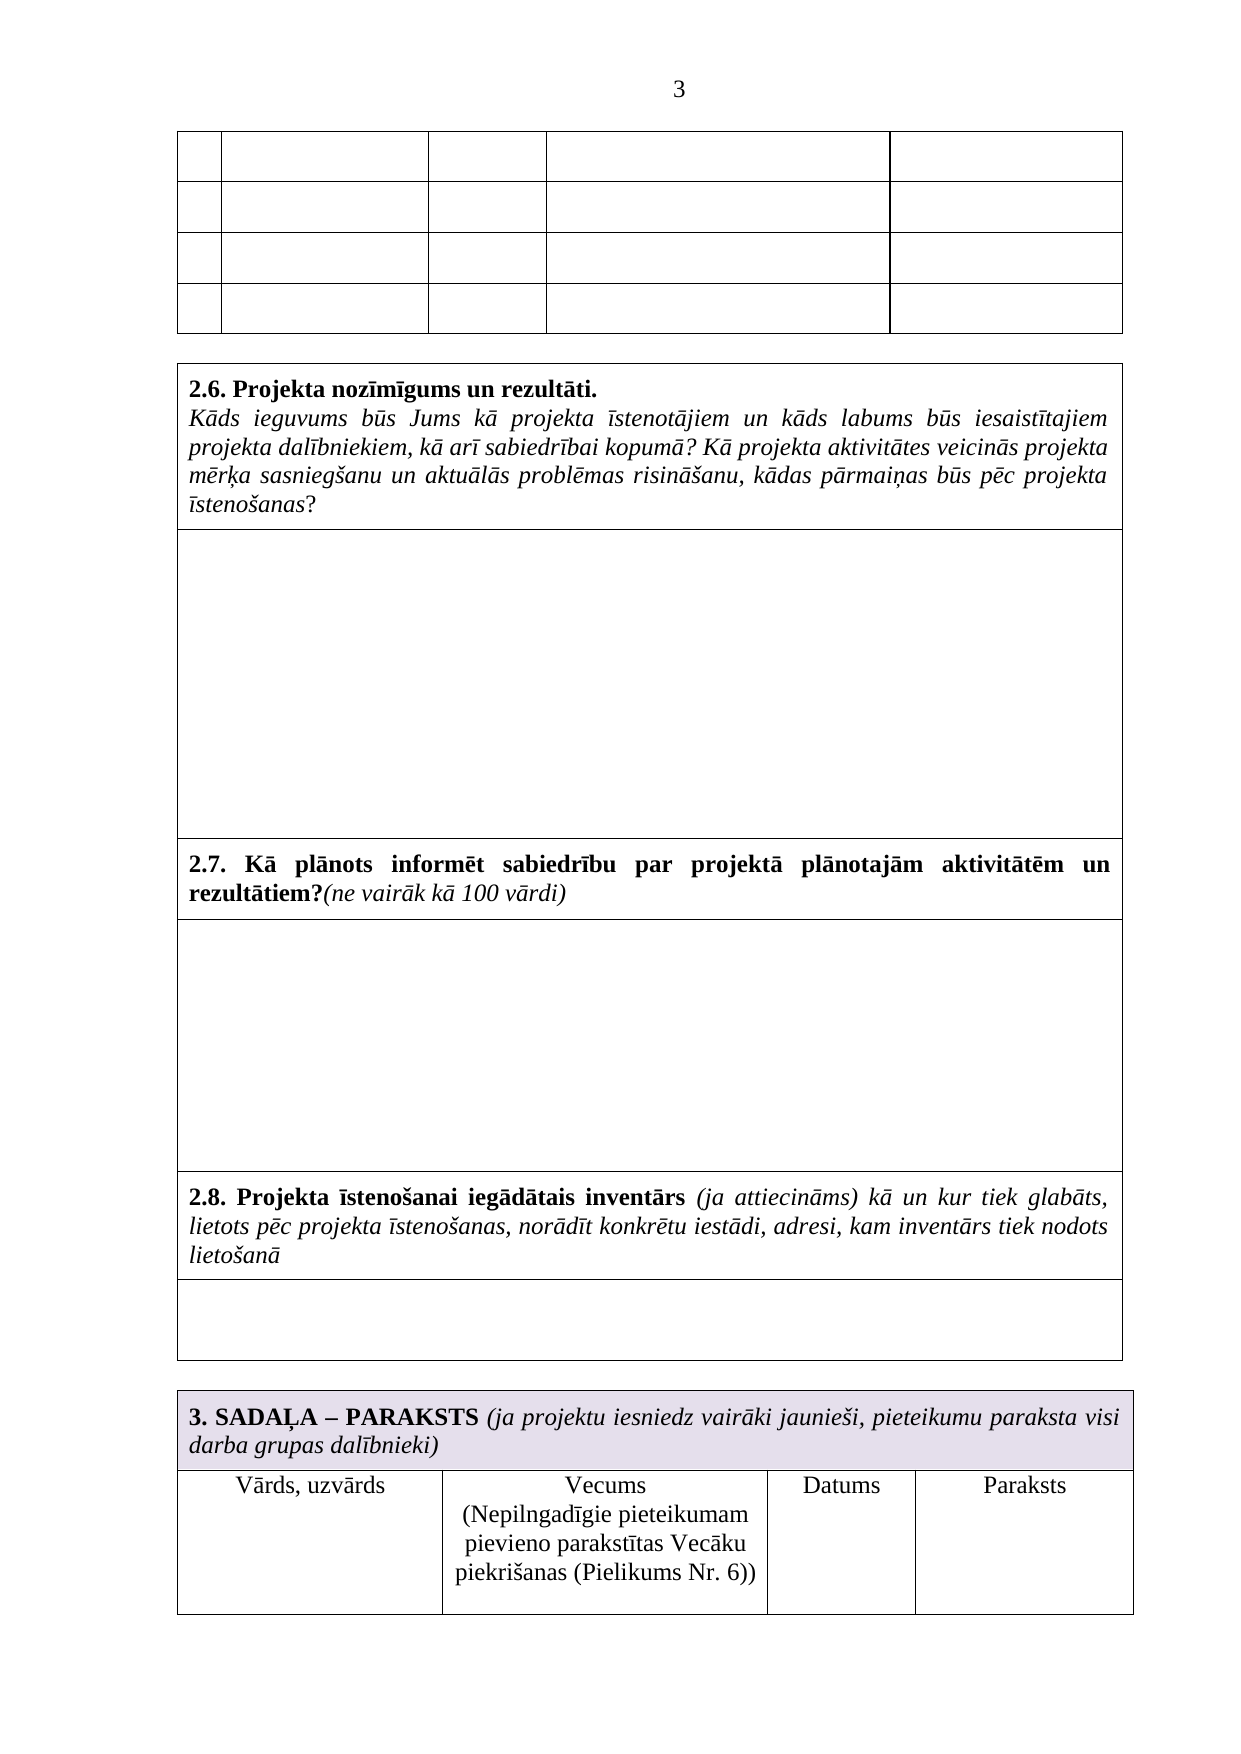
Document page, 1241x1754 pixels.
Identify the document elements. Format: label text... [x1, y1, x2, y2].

table_cell [178, 920, 1122, 1171]
table_cell [178, 284, 221, 333]
table_header 2.6. Projekta nozīmīgums un rezultāti. Kāds ieguvums būs Jums kā projekta īstenotājiem un kāds labums būs iesaistītajiem projekta dalībniekiem, kā arī sabiedrībai kopumā? Kā projekta aktivitātes veicinās projekta mērķa sasniegšanu un aktuālās problēmas risināšanu, kādas pārmaiņas būs pēc projekta īstenošanas? [178, 364, 1122, 528]
table_cell [429, 182, 546, 232]
table_cell [429, 132, 546, 181]
table_cell 2.8. Projekta īstenošanai iegādātais inventārs (ja attiecināms) kā un kur tiek glabāts, lietots pēc projekta īstenošanas, norādīt konkrētu iestādi, adresi, kam inventārs tiek nodots lietošanā [178, 1172, 1122, 1279]
table_header 3. sadaļa – paraksts (ja projektu iesniedz vairāki jaunieši, pieteikumu paraksta visi darba grupas dalībnieki) [178, 1391, 1133, 1469]
table_cell Vārds, uzvārds [178, 1471, 442, 1614]
table_cell [178, 233, 221, 282]
table_cell [891, 284, 1122, 333]
table_cell [547, 182, 889, 232]
table_cell [891, 132, 1122, 181]
table_cell [178, 1280, 1122, 1360]
table_cell [222, 284, 428, 333]
table_cell Datums [768, 1471, 915, 1614]
table_cell [222, 233, 428, 282]
table_cell Paraksts [916, 1471, 1133, 1614]
table_cell [178, 182, 221, 232]
table_cell [178, 132, 221, 181]
table_cell [429, 284, 546, 333]
table_cell [178, 530, 1122, 838]
table_cell [547, 233, 889, 282]
table_cell [891, 233, 1122, 282]
table_cell [222, 182, 428, 232]
table_cell [222, 132, 428, 181]
table_cell 2.7. Kā plānots informēt sabiedrību par projektā plānotajām aktivitātēm un rezultātiem?(ne vairāk kā 100 vārdi) [178, 839, 1122, 919]
table_cell [891, 182, 1122, 232]
table_cell [547, 284, 889, 333]
table_cell [547, 132, 889, 181]
table_cell [429, 233, 546, 282]
table_cell Vecums (Nepilngadīgie pieteikumam pievieno parakstītas Vecāku piekrišanas (Pielikums Nr. 6)) [443, 1471, 767, 1614]
